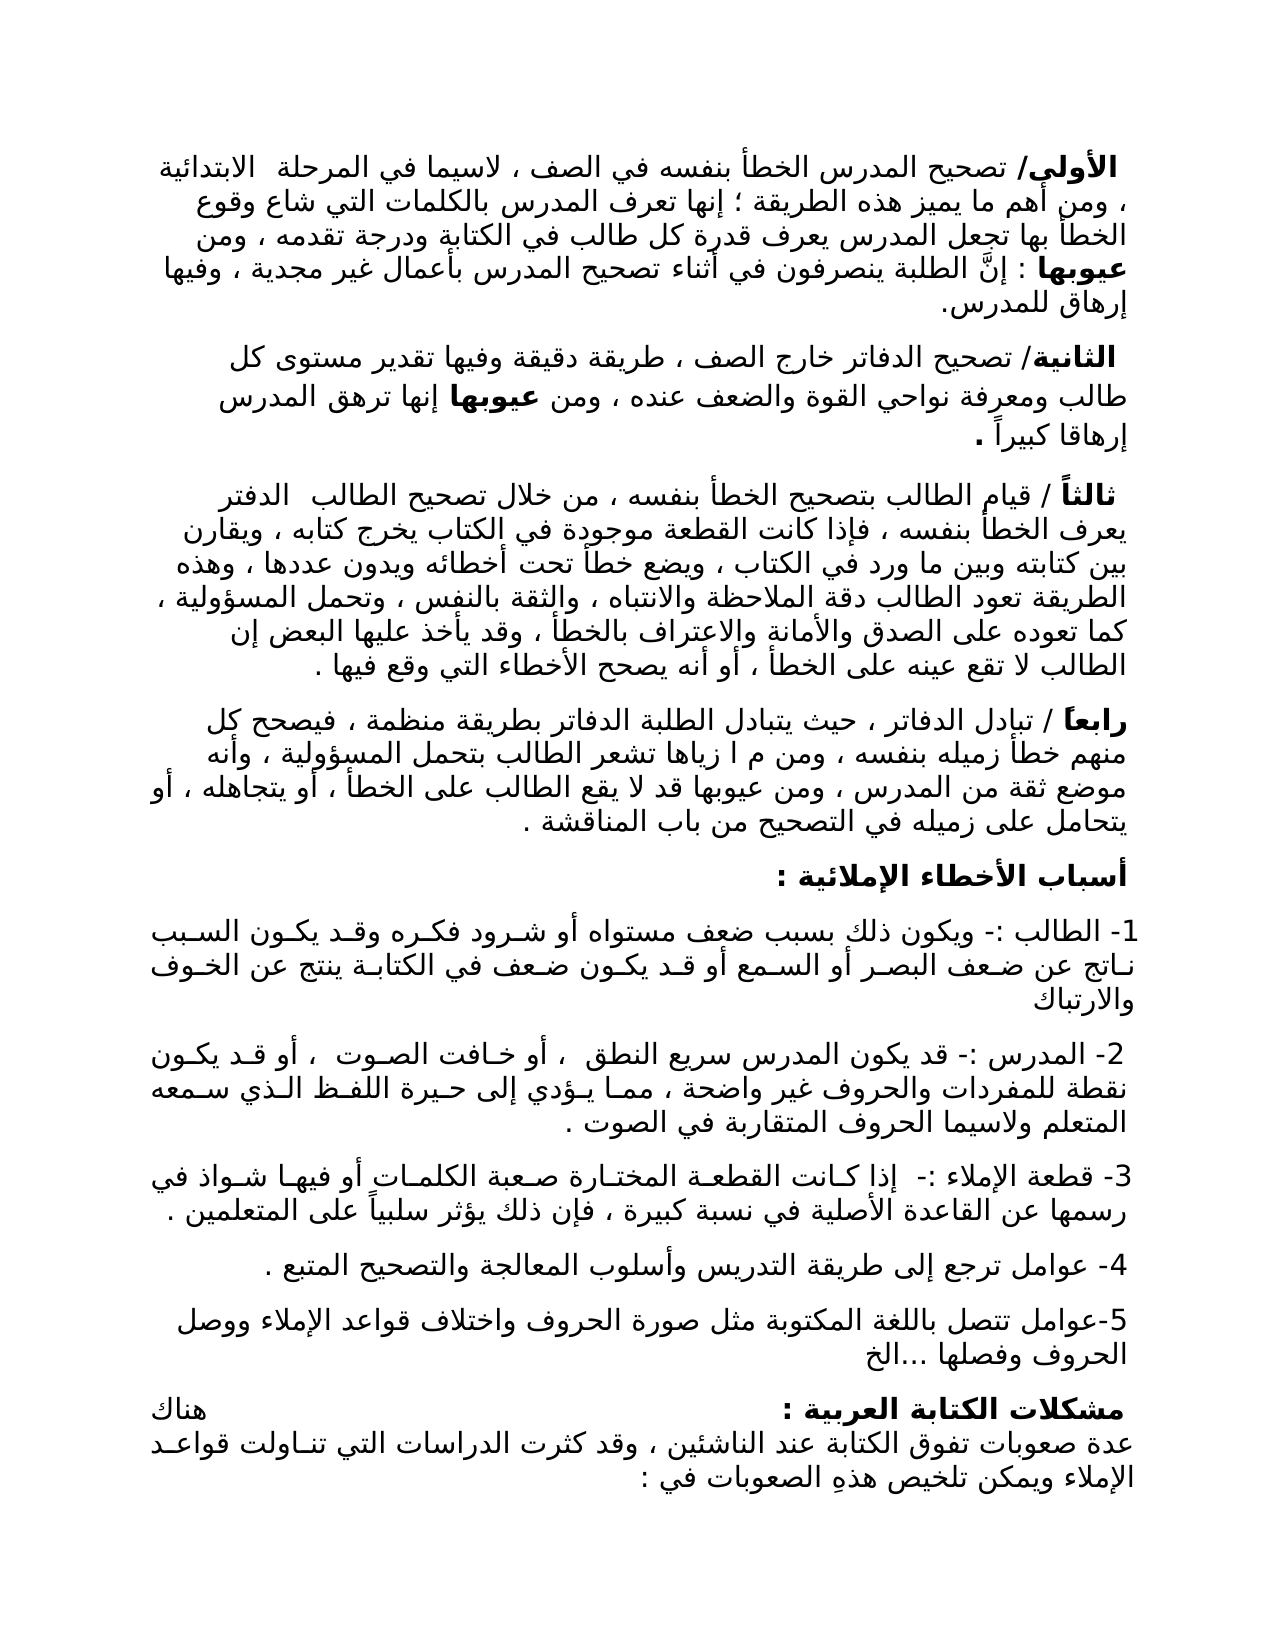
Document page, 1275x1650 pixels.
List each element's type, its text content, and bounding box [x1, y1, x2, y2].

text 4- عوامل ترجع إلى طريقة التدريس وأسلوب المعالجة والتصحيح المتبع . [150, 1248, 1128, 1282]
text رابعاً / تبادل الدفاتر ، حيث يتبادل الطلبة الدفاتر بطريقة منظمة ، فيصحح كل منهم خطأ زميله بنفسه ، ومن م ا زياها تشعر الطالب بتحمل المسؤولية ، وأنه موضع ثقة من المدرس ، ومن عيوبها قد لا يقع الطالب على الخطأ ، أو يتجاهله ، أو يتحامل على زميله في التصحيح من باب المناقشة . [150, 703, 1128, 839]
text 5-عوامل تتصل باللغة المكتوبة مثل صورة الحروف واختلاف قواعد الإملاء ووصل الحروف وفصلها ...الخ [150, 1303, 1128, 1371]
text 2- المدرس :- قد يكون المدرس سريع النطق ، أو خافت الصوت ، أو قد يكون نقطة للمفردات والحروف غير واضحة ، مما يؤدي إلى حيرة اللفظ الذي سمعه المتعلم ولاسيما الحروف المتقاربة في الصوت . [150, 1037, 1128, 1139]
text ثالثاً / قيام الطالب بتصحيح الخطأ بنفسه ، من خلال تصحيح الطالب الدفتر يعرف الخطأ بنفسه ، فإذا كانت القطعة موجودة في الكتاب يخرج كتابه ، ويقارن بين كتابته وبين ما ورد في الكتاب ، ويضع خطأ تحت أخطائه ويدون عددها ، وهذه الطريقة تعود الطالب دقة الملاحظة والانتباه ، والثقة بالنفس ، وتحمل المسؤولية ، كما تعوده على الصدق والأمانة والاعتراف بالخطأ ، وقد يأخذ عليها البعض إن الطالب لا تقع عينه على الخطأ ، أو أنه يصحح الأخطاء التي وقع فيها . [150, 478, 1128, 682]
text الأولى/ تصحيح المدرس الخطأ بنفسه في الصف ، لاسيما في المرحلة الابتدائية ، ومن أهم ما يميز هذه الطريقة ؛ إنها تعرف المدرس بالكلمات التي شاع وقوع الخطأ بها تجعل المدرس يعرف قدرة كل طالب في الكتابة ودرجة تقدمه ، ومن عيوبها : إنَّ الطلبة ينصرفون في أثناء تصحيح المدرس بأعمال غير مجدية ، وفيها إرهاق للمدرس. [150, 150, 1128, 320]
text أسباب الأخطاء الإملائية : [150, 859, 1128, 893]
text 1- الطالب :- ويكون ذلك بسبب ضعف مستواه أو شرود فكره وقد يكون السبب ناتج عن ضعف البصر أو السمع أو قد يكون ضعف في الكتابة ينتج عن الخوف والارتباك [150, 914, 1140, 1016]
text مشكلات الكتابة العربية : هناك عدة صعوبات تفوق الكتابة عند الناشئين ، وقد كثرت الدراسات التي تناولت قواعد الإملاء ويمكن تلخيص هذهِ الصعوبات في : [150, 1392, 1135, 1494]
text 3- قطعة الإملاء :- إذا كانت القطعة المختارة صعبة الكلمات أو فيها شواذ في رسمها عن القاعدة الأصلية في نسبة كبيرة ، فإن ذلك يؤثر سلبياً على المتعلمين . [150, 1160, 1133, 1228]
text الثانية/ تصحيح الدفاتر خارج الصف ، طريقة دقيقة وفيها تقدير مستوى كل طالب ومعرفة نواحي القوة والضعف عنده ، ومن عيوبها إنها ترهق المدرس إرهاقا كبيراً . [150, 341, 1128, 452]
